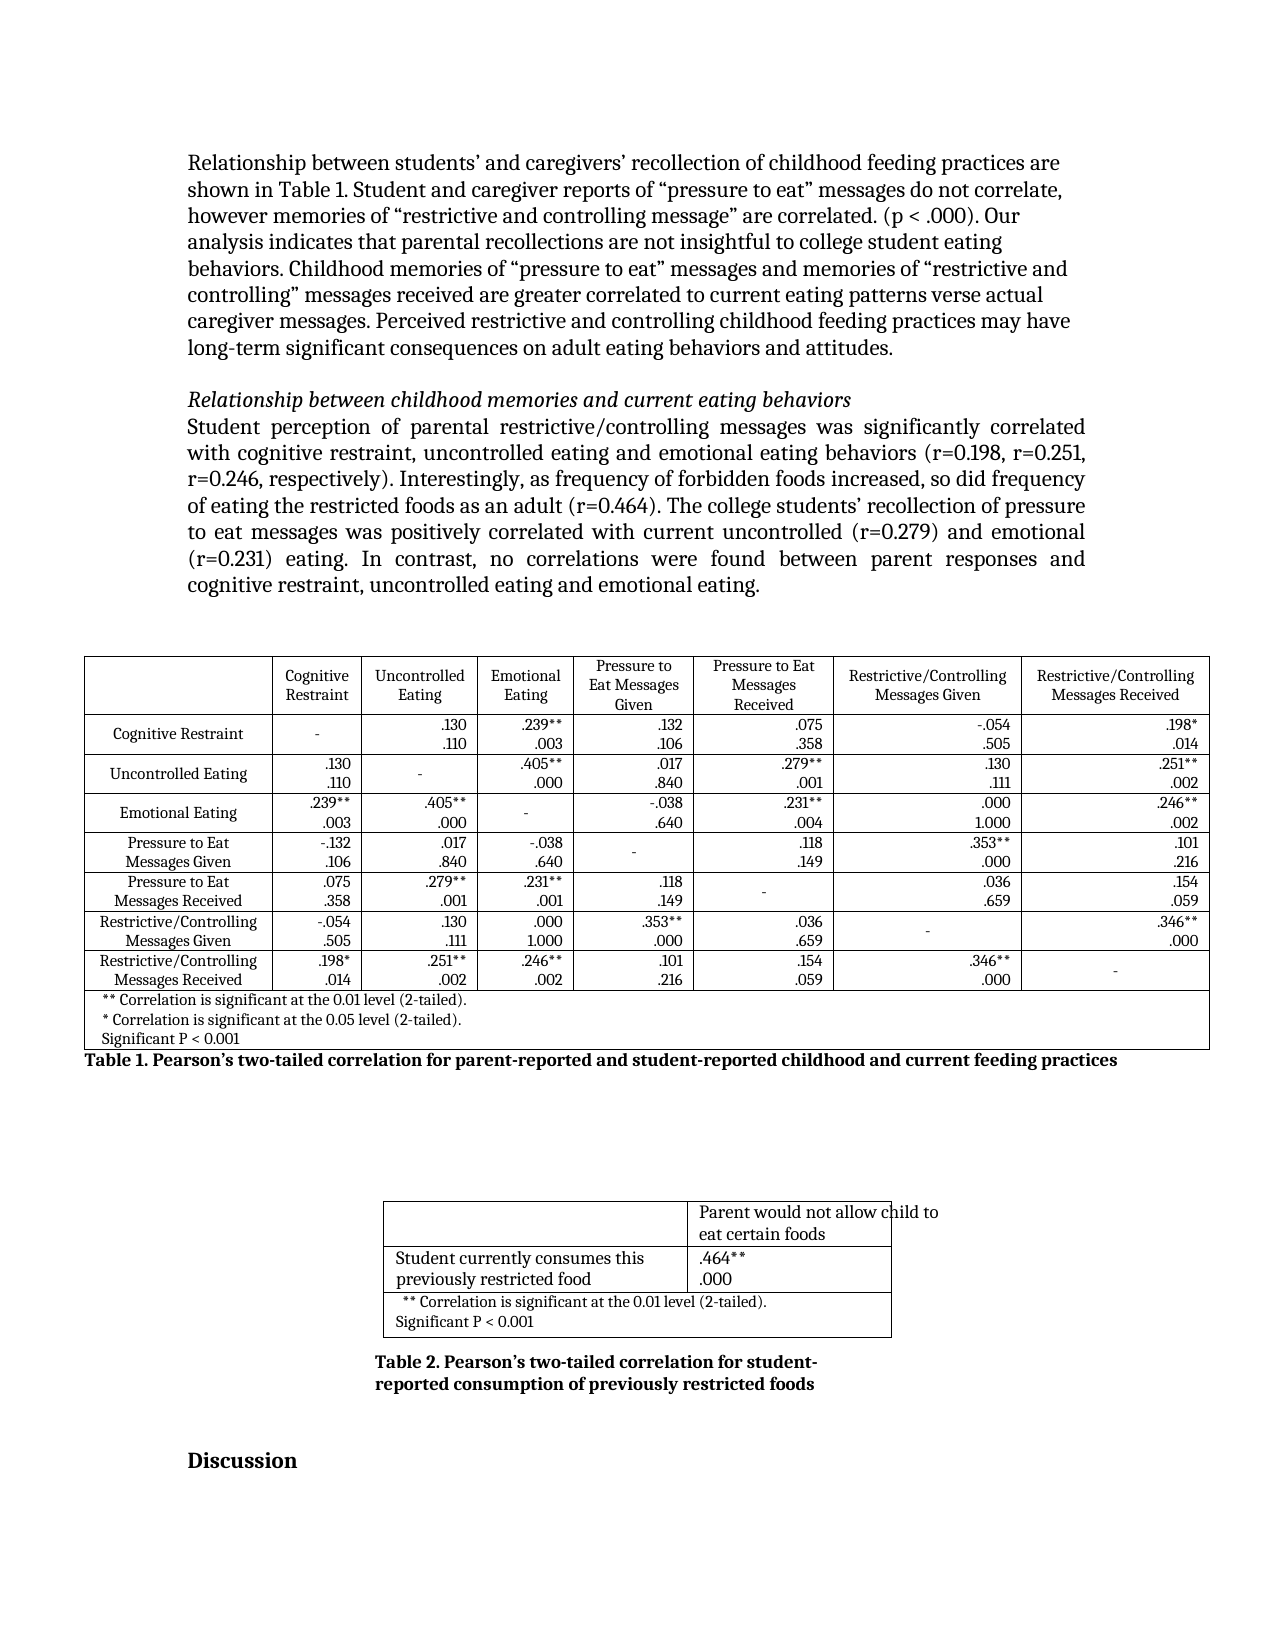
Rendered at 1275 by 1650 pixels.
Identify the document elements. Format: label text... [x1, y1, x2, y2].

table_cell .246** .002 [478, 951, 573, 990]
table_cell .353** .000 [834, 833, 1021, 872]
table_cell .130 .110 [362, 715, 477, 753]
table_cell -.054 .505 [273, 912, 361, 950]
table_cell .132 .106 [574, 715, 693, 753]
table_cell .118 .149 [574, 873, 693, 911]
table_cell .118 .149 [694, 833, 833, 872]
table_cell .231** .001 [478, 873, 573, 911]
table_cell Restrictive/Controlling Messages Received [85, 951, 272, 990]
table_cell .101 .216 [574, 951, 693, 990]
table_cell .036 .659 [694, 912, 833, 950]
text Relationship between students’ and caregivers’ recollection of childhood feeding practices are shown in Table 1. Student and caregiver reports of “pressure to eat” messages do not correlate, however memories of “restrictive and controlling message” are correlated. (p < .000). Our analysis indicates that parental recollections are not insightful to college student eating behaviors. Childhood memories of “pressure to eat” messages and memories of “restrictive and controlling” messages received are greater correlated to current eating patterns verse actual caregiver messages. Perceived restrictive and controlling childhood feeding practices may have long-term significant consequences on adult eating behaviors and attitudes. [187, 150, 1087, 361]
table_cell .000 1.000 [834, 794, 1021, 832]
table_cell Uncontrolled Eating [85, 755, 272, 793]
table_cell .101 .216 [1022, 833, 1209, 872]
table_cell .017 .840 [574, 755, 693, 793]
table_cell Emotional Eating [85, 794, 272, 832]
table_cell Restrictive/Controlling Messages Given [85, 912, 272, 950]
table_cell Pressure to Eat Messages Given [85, 833, 272, 872]
table_cell .198* .014 [1022, 715, 1209, 753]
table_cell Pressure to Eat Messages Received [85, 873, 272, 911]
table_cell .231** .004 [694, 794, 833, 832]
table_cell Student currently consumes this previously restricted food [384, 1247, 687, 1292]
table_header Cognitive Restraint [273, 657, 361, 714]
table_cell - [574, 833, 693, 872]
table_cell -.038 .640 [478, 833, 573, 872]
table_cell - [834, 912, 1021, 950]
table_cell .017 .840 [362, 833, 477, 872]
table_cell -.132 .106 [273, 833, 361, 872]
table_header Restrictive/Controlling Messages Given [834, 657, 1021, 714]
table_cell .353** .000 [574, 912, 693, 950]
table_cell - [1022, 951, 1209, 990]
table_cell .246** .002 [1022, 794, 1209, 832]
table_cell -.054 .505 [834, 715, 1021, 753]
table_cell .198* .014 [273, 951, 361, 990]
table_cell .130 .110 [273, 755, 361, 793]
table_cell ** Correlation is significant at the 0.01 level (2-tailed). Significant P < 0.001 [384, 1293, 891, 1337]
text Table 2. Pearson’s two-tailed correlation for student-reported consumption of previously restricted foods [375, 1352, 891, 1395]
table_cell .251** .002 [1022, 755, 1209, 793]
table_cell .075 .358 [694, 715, 833, 753]
table_cell .346** .000 [834, 951, 1021, 990]
table_cell .075 .358 [273, 873, 361, 911]
table_cell .279** .001 [362, 873, 477, 911]
text Relationship between childhood memories and current eating behaviors [187, 387, 1087, 413]
text Student perception of parental restrictive/controlling messages was significantly correlated with cognitive restraint, uncontrolled eating and emotional eating behaviors (r=0.198, r=0.251, r=0.246, respectively). Interestingly, as frequency of forbidden foods increased, so did frequency of eating the restricted foods as an adult (r=0.464). The college students’ recollection of pressure to eat messages was positively correlated with current uncontrolled (r=0.279) and emotional (r=0.231) eating. In contrast, no correlations were found between parent responses and cognitive restraint, uncontrolled eating and emotional eating. [187, 413, 1087, 598]
table_header [85, 657, 272, 714]
table_header Emotional Eating [478, 657, 573, 714]
table_cell .405** .000 [362, 794, 477, 832]
table_header Uncontrolled Eating [362, 657, 477, 714]
table_cell - [694, 873, 833, 911]
table_cell - [273, 715, 361, 753]
table_cell .036 .659 [834, 873, 1021, 911]
table_cell -.038 .640 [574, 794, 693, 832]
table_cell .154 .059 [1022, 873, 1209, 911]
table_cell .000 1.000 [478, 912, 573, 950]
text Discussion [187, 1447, 1087, 1474]
table_cell .464** .000 [688, 1247, 891, 1292]
table_cell .154 .059 [694, 951, 833, 990]
table_cell .239** .003 [273, 794, 361, 832]
table_header [384, 1202, 687, 1246]
table_cell .346** .000 [1022, 912, 1209, 950]
table_cell - [478, 794, 573, 832]
table_header Parent would not allow child to eat certain foods [688, 1202, 891, 1246]
table_cell .279** .001 [694, 755, 833, 793]
table_header Pressure to Eat Messages Given [574, 657, 693, 714]
table_cell .251** .002 [362, 951, 477, 990]
table_cell Cognitive Restraint [85, 715, 272, 753]
table_cell .405** .000 [478, 755, 573, 793]
table_cell - [362, 755, 477, 793]
table_header Pressure to Eat Messages Received [694, 657, 833, 714]
table_cell ** Correlation is significant at the 0.01 level (2-tailed). * Correlation is significant at the 0.05 level (2-tailed). Significant P < 0.001 [85, 991, 1209, 1049]
table_cell .130 .111 [834, 755, 1021, 793]
table_cell .239** .003 [478, 715, 573, 753]
text Table 1. Pearson’s two-tailed correlation for parent-reported and student-reported childhood and current feeding practices [84, 1050, 1209, 1071]
table_header Restrictive/Controlling Messages Received [1022, 657, 1209, 714]
table_cell .130 .111 [362, 912, 477, 950]
